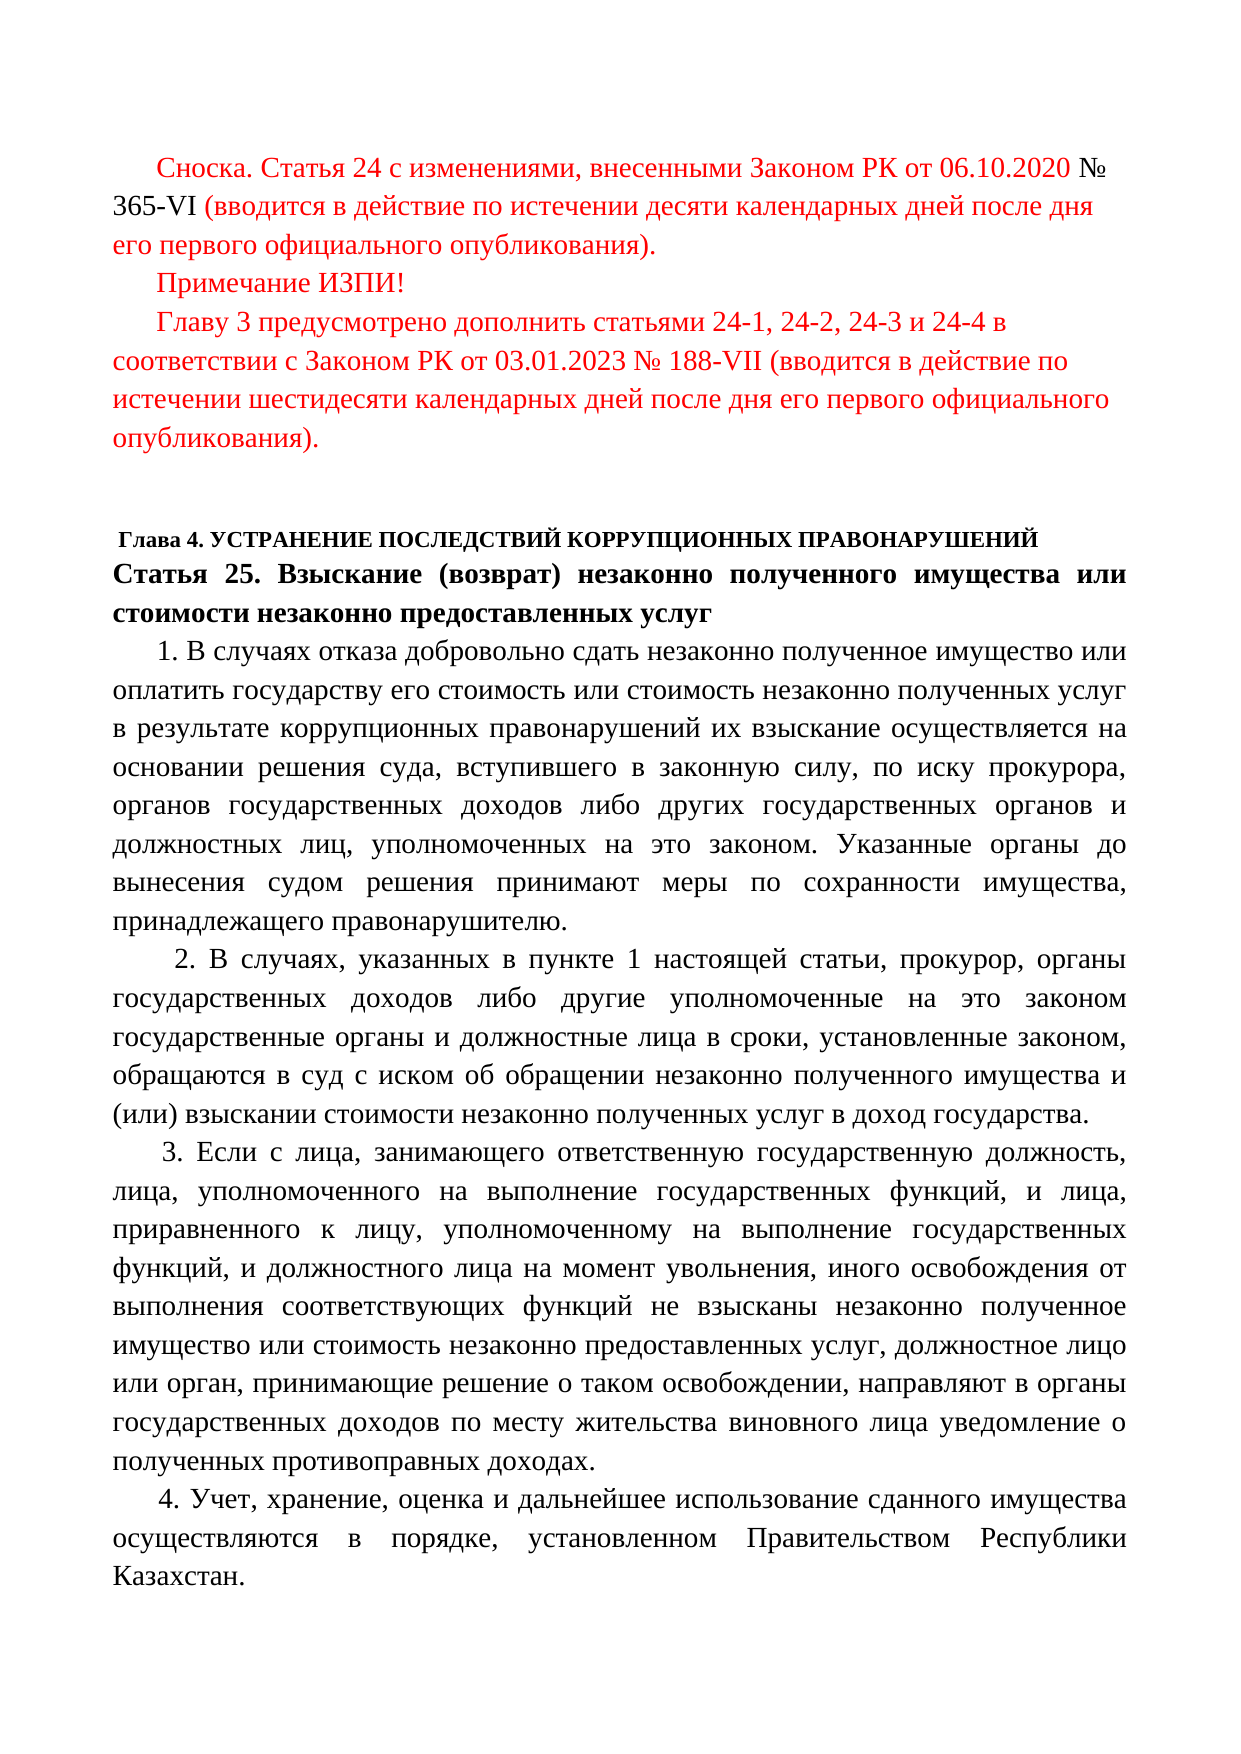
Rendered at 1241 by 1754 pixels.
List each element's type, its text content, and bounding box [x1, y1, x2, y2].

text 3. Если с лица, занимающего ответственную государственную должность, лица, уполномоченного на выполнение государственных функций, и лица, приравненного к лицу, уполномоченному на выполнение государственных функций, и должностного лица на момент увольнения, иного освобождения от выполнения соответствующих функций не взысканы незаконно полученное имущество или стоимость незаконно предоставленных услуг, должностное лицо или орган, принимающие решение о таком освобождении, направляют в органы государственных доходов по месту жительства виновного лица уведомление о полученных противоправных доходах. [112, 1134, 1128, 1476]
text 2. В случаях, указанных в пункте 1 настоящей статьи, прокурор, органы государственных доходов либо другие уполномоченные на это законом государственные органы и должностные лица в сроки, установленные законом, обращаются в суд с иском об обращении незаконно полученного имущества и (или) взыскании стоимости незаконно полученных услуг в доход государства. [112, 942, 1128, 1129]
text Глава 4. УСТРАНЕНИЕ ПОСЛЕДСТВИЙ КОРРУПЦИОННЫХ ПРАВОНАРУШЕНИЙ [112, 526, 1128, 552]
text Сноска. Статья 24 с изменениями, внесенными Законом РК от 06.10.2020 № 365-VI (вводится в действие по истечении десяти календарных дней после дня его первого официального опубликования). Примечание ИЗПИ! Главу 3 предусмотрено дополнить статьями 24-1, 24-2, 24-3 и 24-4 в соответствии с Законом РК от 03.01.2023 № 188-VII (вводится в действие по истечении шестидесяти календарных дней после дня его первого официального опубликования). [112, 150, 1128, 522]
text 4. Учет, хранение, оценка и дальнейшее использование сданного имущества осуществляются в порядке, установленном Правительством Республики Казахстан. [112, 1481, 1128, 1592]
text 1. В случаях отказа добровольно сдать незаконно полученное имущество или оплатить государству его стоимость или стоимость незаконно полученных услуг в результате коррупционных правонарушений их взыскание осуществляется на основании решения суда, вступившего в законную силу, по иску прокурора, органов государственных доходов либо других государственных органов и должностных лиц, уполномоченных на это законом. Указанные органы до вынесения судом решения принимают меры по сохранности имущества, принадлежащего правонарушителю. [112, 633, 1128, 937]
text Статья 25. Взыскание (возврат) незаконно полученного имущества или стоимости незаконно предоставленных услуг [112, 556, 1128, 628]
